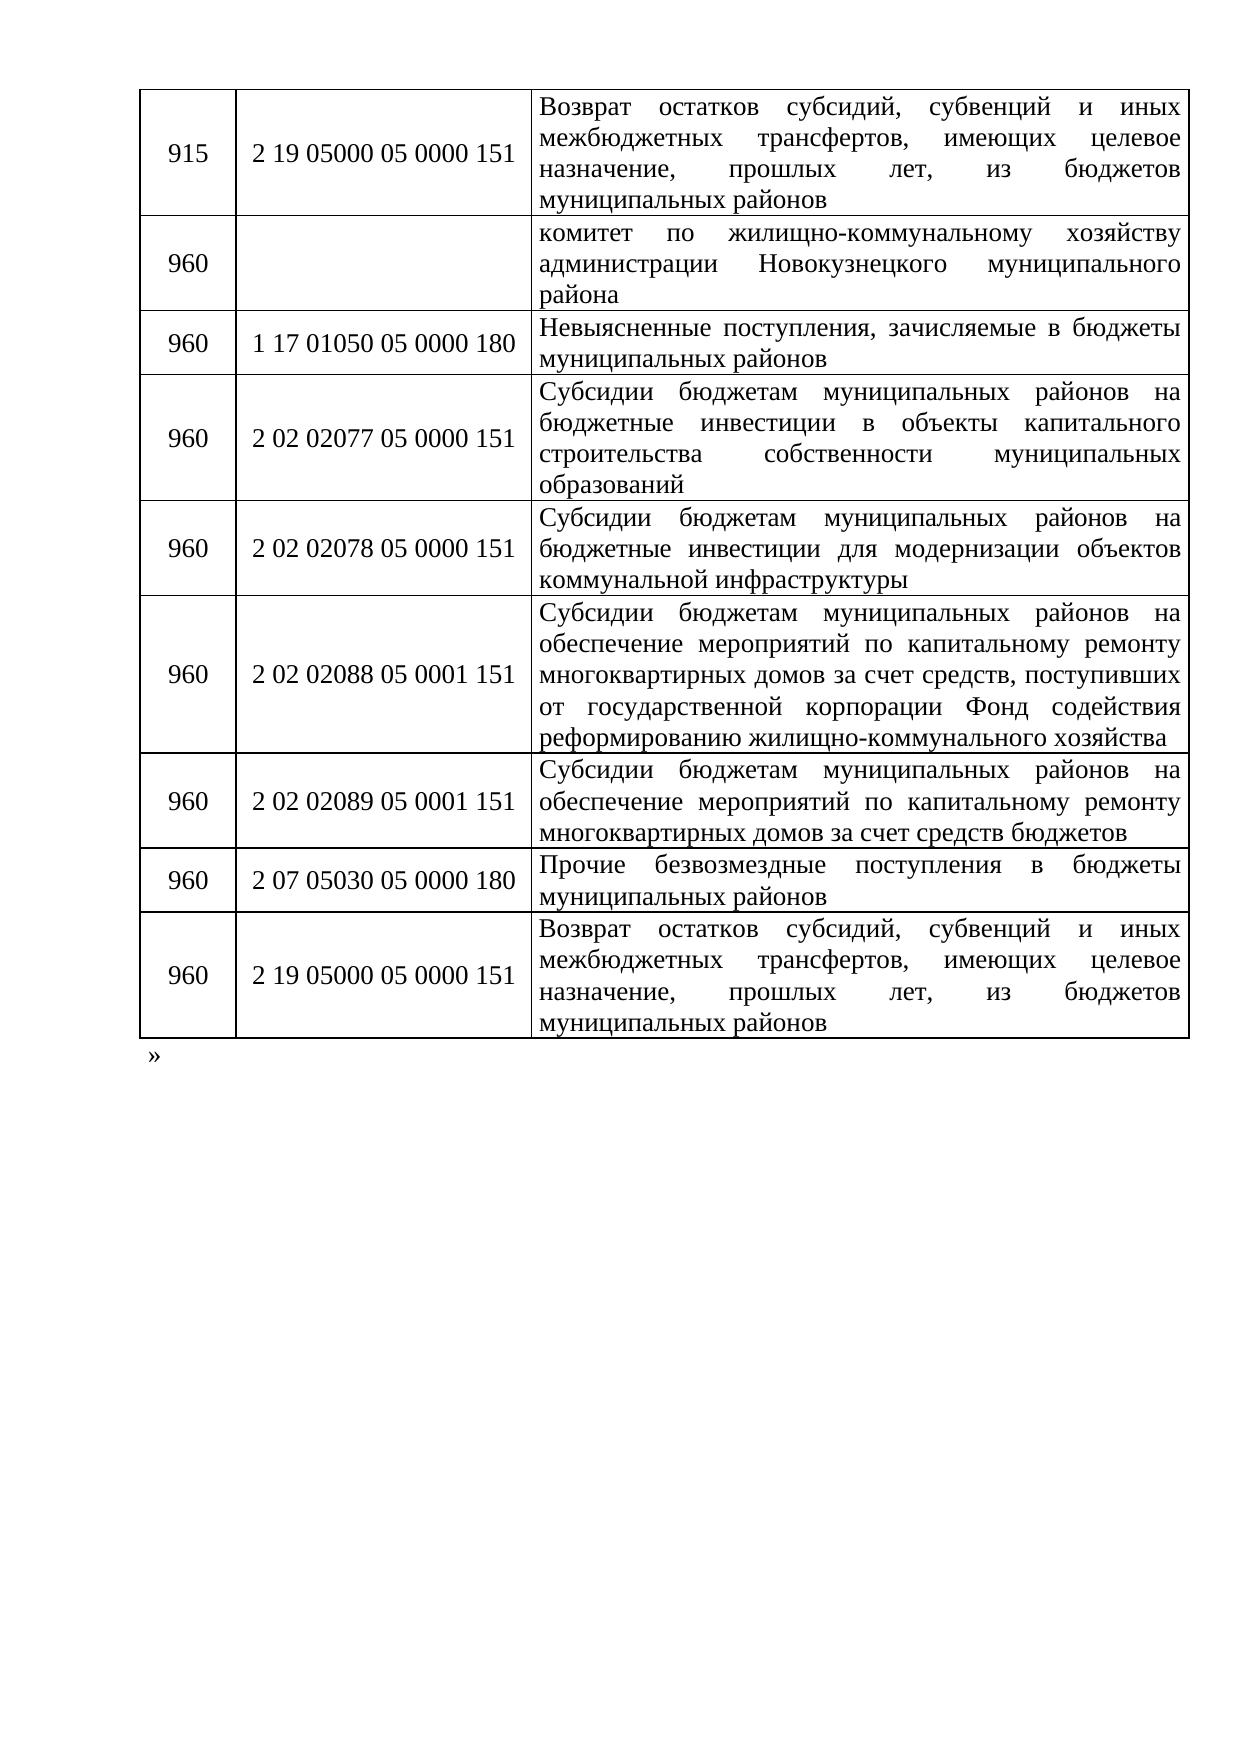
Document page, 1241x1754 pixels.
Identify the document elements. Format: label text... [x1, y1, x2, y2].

table_cell Возврат остатков субсидий, субвенций и иных межбюджетных трансфертов, имеющих целевое назначение, прошлых лет, из бюджетов муниципальных районов [532, 90, 1188, 215]
table_cell Субсидии бюджетам муниципальных районов на бюджетные инвестиции для модернизации объектов коммунальной инфраструктуры [532, 501, 1188, 595]
table_cell 960 [141, 913, 235, 1037]
table_cell 2 02 02089 05 0001 151 [237, 754, 531, 847]
table_cell 2 02 02077 05 0000 151 [237, 375, 531, 500]
table_cell 2 19 05000 05 0000 151 [237, 90, 531, 215]
table_cell 960 [141, 501, 235, 595]
table_cell Субсидии бюджетам муниципальных районов на обеспечение мероприятий по капитальному ремонту многоквартирных домов за счет средств, поступивших от государственной корпорации Фонд содействия реформированию жилищно-коммунального хозяйства [532, 596, 1188, 752]
table_cell Невыясненные поступления, зачисляемые в бюджеты муниципальных районов [532, 311, 1188, 374]
table_cell 2 02 02088 05 0001 151 [237, 596, 531, 752]
table_cell 915 [141, 90, 235, 215]
table_cell 960 [141, 311, 235, 374]
table_cell 2 07 05030 05 0000 180 [237, 849, 531, 911]
table_cell [237, 216, 531, 310]
table_cell 960 [141, 216, 235, 310]
table_cell 960 [141, 754, 235, 847]
table_cell комитет по жилищно-коммунальному хозяйству администрации Новокузнецкого муниципального района [532, 216, 1188, 310]
table_cell Прочие безвозмездные поступления в бюджеты муниципальных районов [532, 849, 1188, 911]
table_cell Возврат остатков субсидий, субвенций и иных межбюджетных трансфертов, имеющих целевое назначение, прошлых лет, из бюджетов муниципальных районов [532, 913, 1188, 1037]
table_cell 960 [141, 375, 235, 500]
table_cell 1 17 01050 05 0000 180 [237, 311, 531, 374]
table_cell Субсидии бюджетам муниципальных районов на обеспечение мероприятий по капитальному ремонту многоквартирных домов за счет средств бюджетов [532, 754, 1188, 847]
text » [148, 1039, 1152, 1070]
table_cell 2 19 05000 05 0000 151 [237, 913, 531, 1037]
table_cell 960 [141, 596, 235, 752]
table_cell Субсидии бюджетам муниципальных районов на бюджетные инвестиции в объекты капитального строительства собственности муниципальных образований [532, 375, 1188, 500]
table_cell 960 [141, 849, 235, 911]
table_cell 2 02 02078 05 0000 151 [237, 501, 531, 595]
